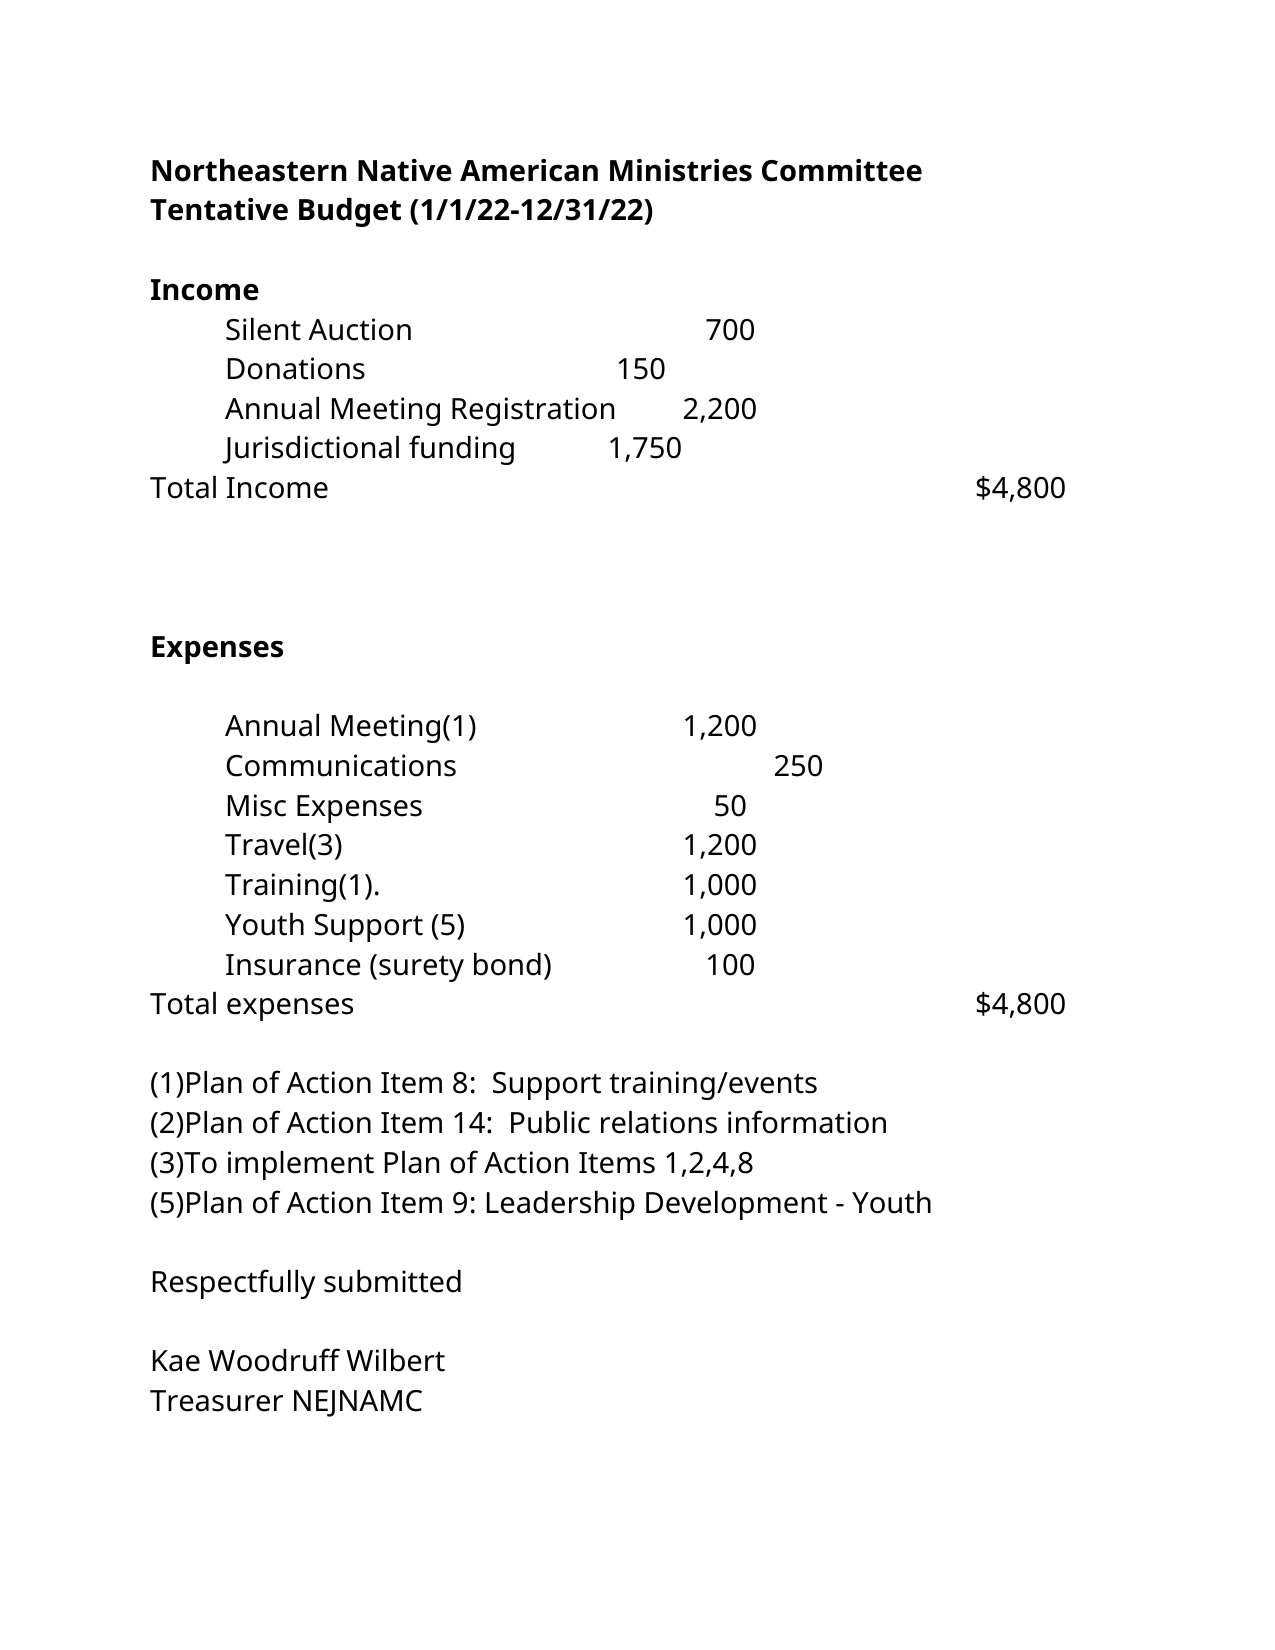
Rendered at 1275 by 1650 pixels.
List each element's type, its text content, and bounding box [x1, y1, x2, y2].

text Kae Woodruff Wilbert [150, 1341, 1125, 1380]
text Training(1). 1,000 [150, 864, 1125, 904]
text Misc Expenses 50 [150, 785, 1125, 825]
text Jurisdictional funding 1,750 [150, 428, 1125, 467]
text Total Income $4,800 [150, 467, 1125, 507]
text Donations 150 [150, 348, 1125, 388]
text Annual Meeting(1) 1,200 [150, 706, 1125, 745]
text Youth Support (5) 1,000 [150, 904, 1125, 944]
text Treasurer NEJNAMC [150, 1380, 1125, 1420]
text (3)To implement Plan of Action Items 1,2,4,8 [150, 1142, 1125, 1182]
text Communications 250 [150, 745, 1125, 785]
text (5)Plan of Action Item 9: Leadership Development - Youth [150, 1182, 1125, 1222]
text (2)Plan of Action Item 14: Public relations information [150, 1102, 1125, 1142]
text Annual Meeting Registration 2,200 [150, 388, 1125, 428]
text Travel(3) 1,200 [150, 825, 1125, 864]
text Total expenses $4,800 [150, 983, 1125, 1023]
text Northeastern Native American Ministries Committee [150, 150, 1125, 190]
text Expenses [150, 626, 1125, 666]
text Income [150, 269, 1125, 309]
text Insurance (surety bond) 100 [150, 944, 1125, 983]
text Silent Auction 700 [150, 309, 1125, 348]
text Respectfully submitted [150, 1261, 1125, 1301]
text (1)Plan of Action Item 8: Support training/events [150, 1063, 1125, 1102]
text Tentative Budget (1/1/22-12/31/22) [150, 190, 1125, 229]
